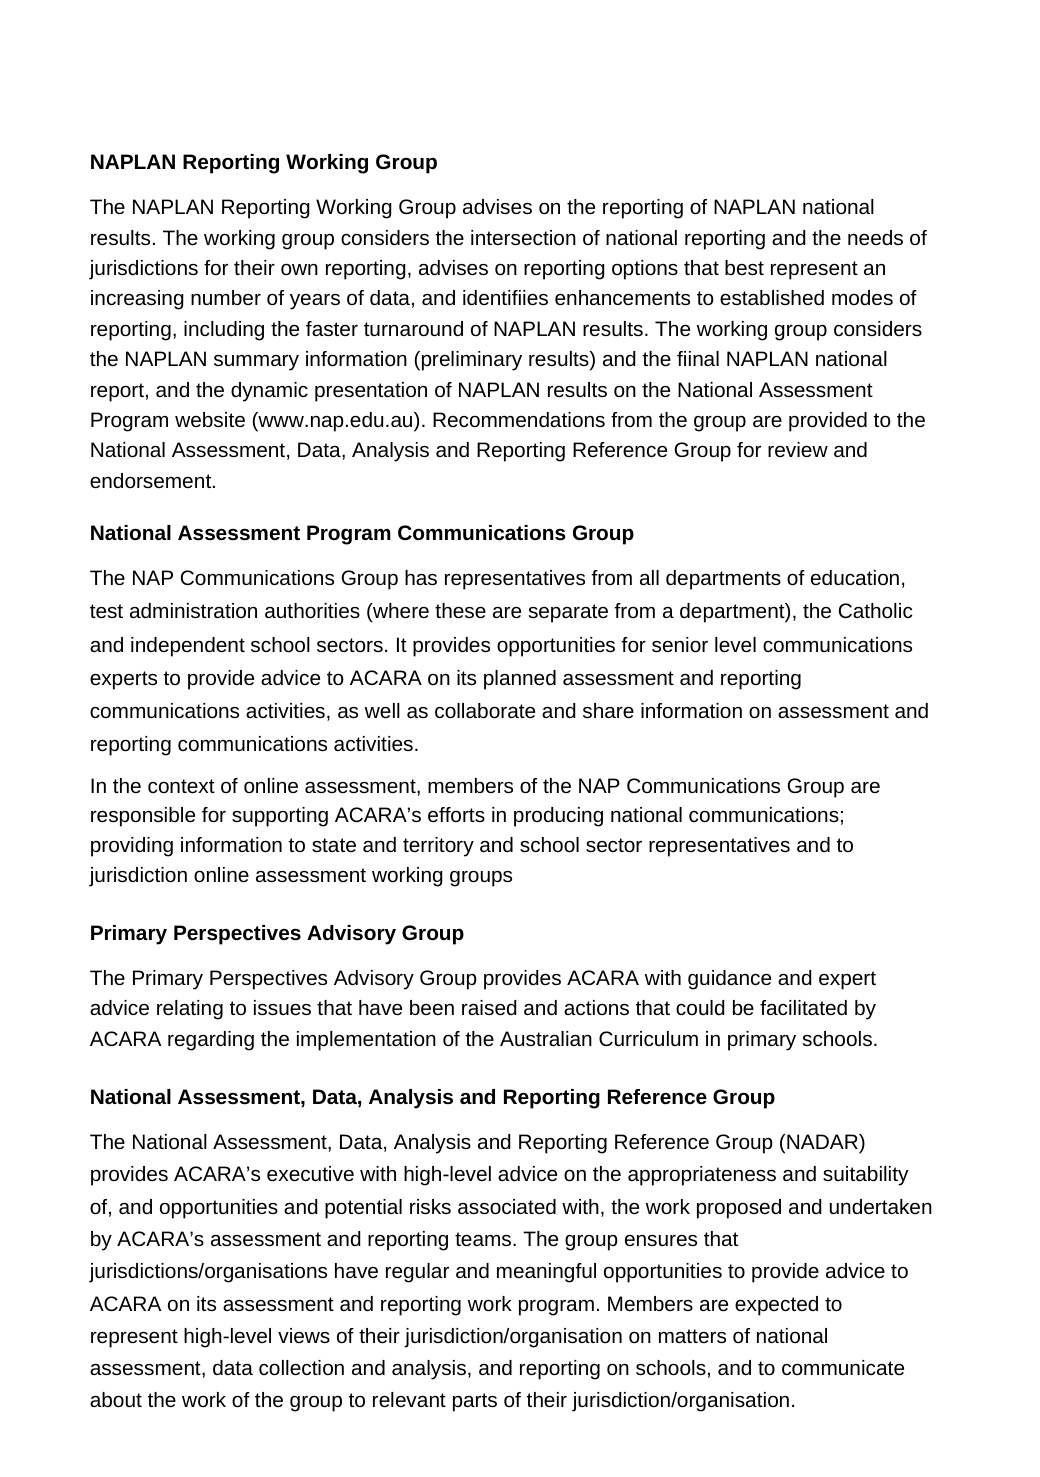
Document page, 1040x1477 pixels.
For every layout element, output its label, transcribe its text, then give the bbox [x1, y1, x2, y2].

text NAPLAN Reporting Working Group [89, 150, 935, 174]
text The NAP Communications Group has representatives from all departments of education, test administration authorities (where these are separate from a department), the Catholic and independent school sectors. It provides opportunities for senior level communications experts to provide advice to ACARA on its planned assessment and reporting communications activities, as well as collaborate and share information on assessment and reporting communications activities. [89, 566, 931, 756]
text The Primary Perspectives Advisory Group provides ACARA with guidance and expert advice relating to issues that have been raised and actions that could be facilitated by ACARA regarding the implementation of the Australian Curriculum in primary schools. [89, 966, 904, 1051]
text National Assessment, Data, Analysis and Reporting Reference Group [89, 1085, 935, 1109]
text The National Assessment, Data, Analysis and Reporting Reference Group (NADAR) provides ACARA’s executive with high-level advice on the appropriateness and suitability of, and opportunities and potential risks associated with, the work proposed and undertaken by ACARA’s assessment and reporting teams. The group ensures that jurisdictions/organisations have regular and meaningful opportunities to provide advice to ACARA on its assessment and reporting work program. Members are expected to represent high-level views of their jurisdiction/organisation on matters of national assessment, data collection and analysis, and reporting on schools, and to communicate about the work of the group to relevant parts of their jurisdiction/organisation. [89, 1130, 935, 1412]
text Primary Perspectives Advisory Group [89, 921, 935, 944]
text In the context of online assessment, members of the NAP Communications Group are responsible for supporting ACARA’s efforts in producing national communications; providing information to state and territory and school sector representatives and to jurisdiction online assessment working groups [89, 773, 900, 886]
text National Assessment Program Communications Group [89, 521, 935, 545]
text The NAPLAN Reporting Working Group advises on the reporting of NAPLAN national results. The working group considers the intersection of national reporting and the needs of jurisdictions for their own reporting, advises on reporting options that best represent an increasing number of years of data, and identifiies enhancements to established modes of reporting, including the faster turnaround of NAPLAN results. The working group considers the NAPLAN summary information (preliminary results) and the fiinal NAPLAN national report, and the dynamic presentation of NAPLAN results on the National Assessment Program website (www.nap.edu.au). Recommendations from the group are provided to the National Assessment, Data, Analysis and Reporting Reference Group for review and endorsement. [89, 195, 933, 493]
